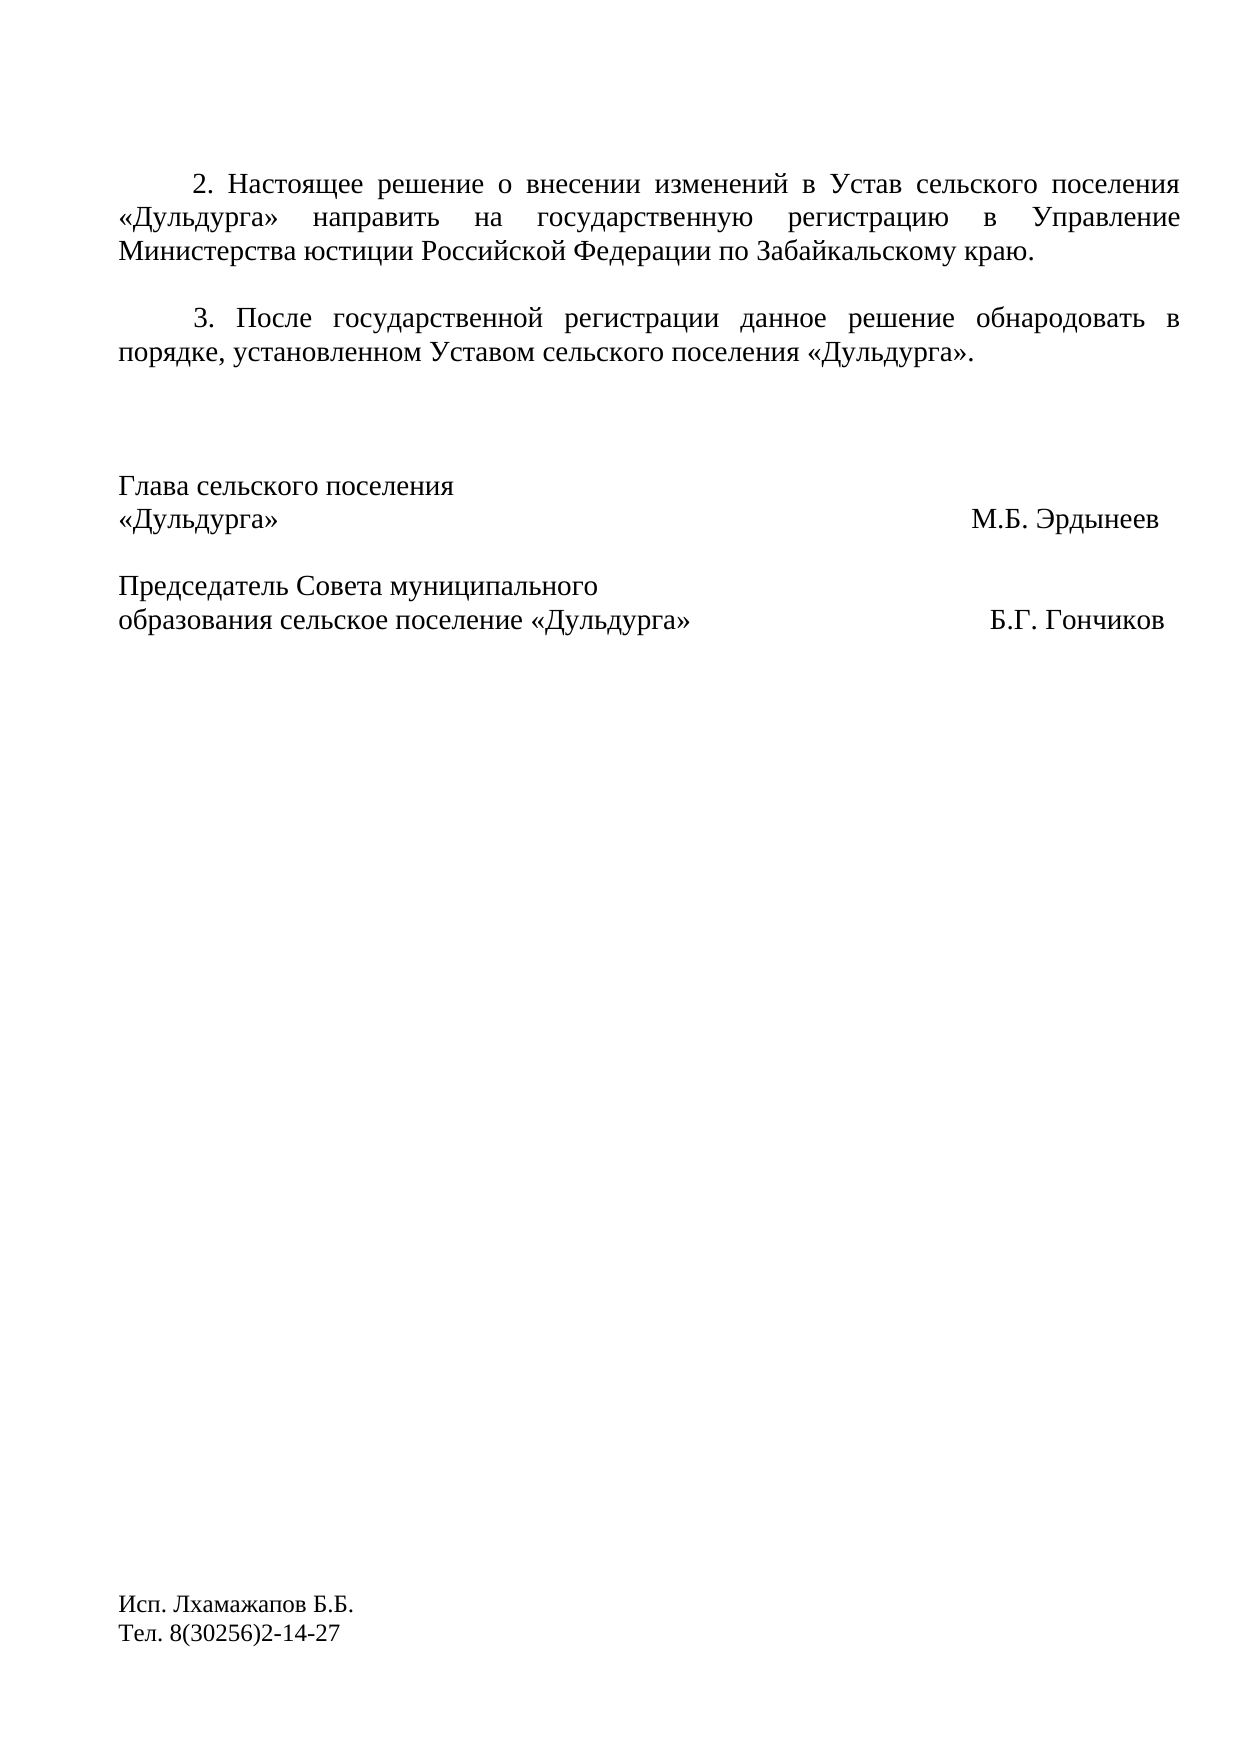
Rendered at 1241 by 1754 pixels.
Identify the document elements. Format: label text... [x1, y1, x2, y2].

text Исп. Лхамажапов Б.Б. [118, 1589, 1181, 1618]
text «Дульдурга» М.Б. Эрдынеев [118, 501, 1181, 535]
text 2. Настоящее решение о внесении изменений в Устав сельского поселения «Дульдурга» направить на государственную регистрацию в Управление Министерства юстиции Российской Федерации по Забайкальскому краю. [118, 166, 1181, 267]
text Тел. 8(30256)2-14-27 [118, 1618, 1181, 1647]
text Глава сельского поселения [118, 468, 1181, 501]
text 3. После государственной регистрации данное решение обнародовать в порядке, установленном Уставом сельского поселения «Дульдурга». [118, 300, 1181, 367]
text Председатель Совета муниципального [118, 568, 1181, 602]
text образования сельское поселение «Дульдурга» Б.Г. Гончиков [118, 602, 1181, 636]
